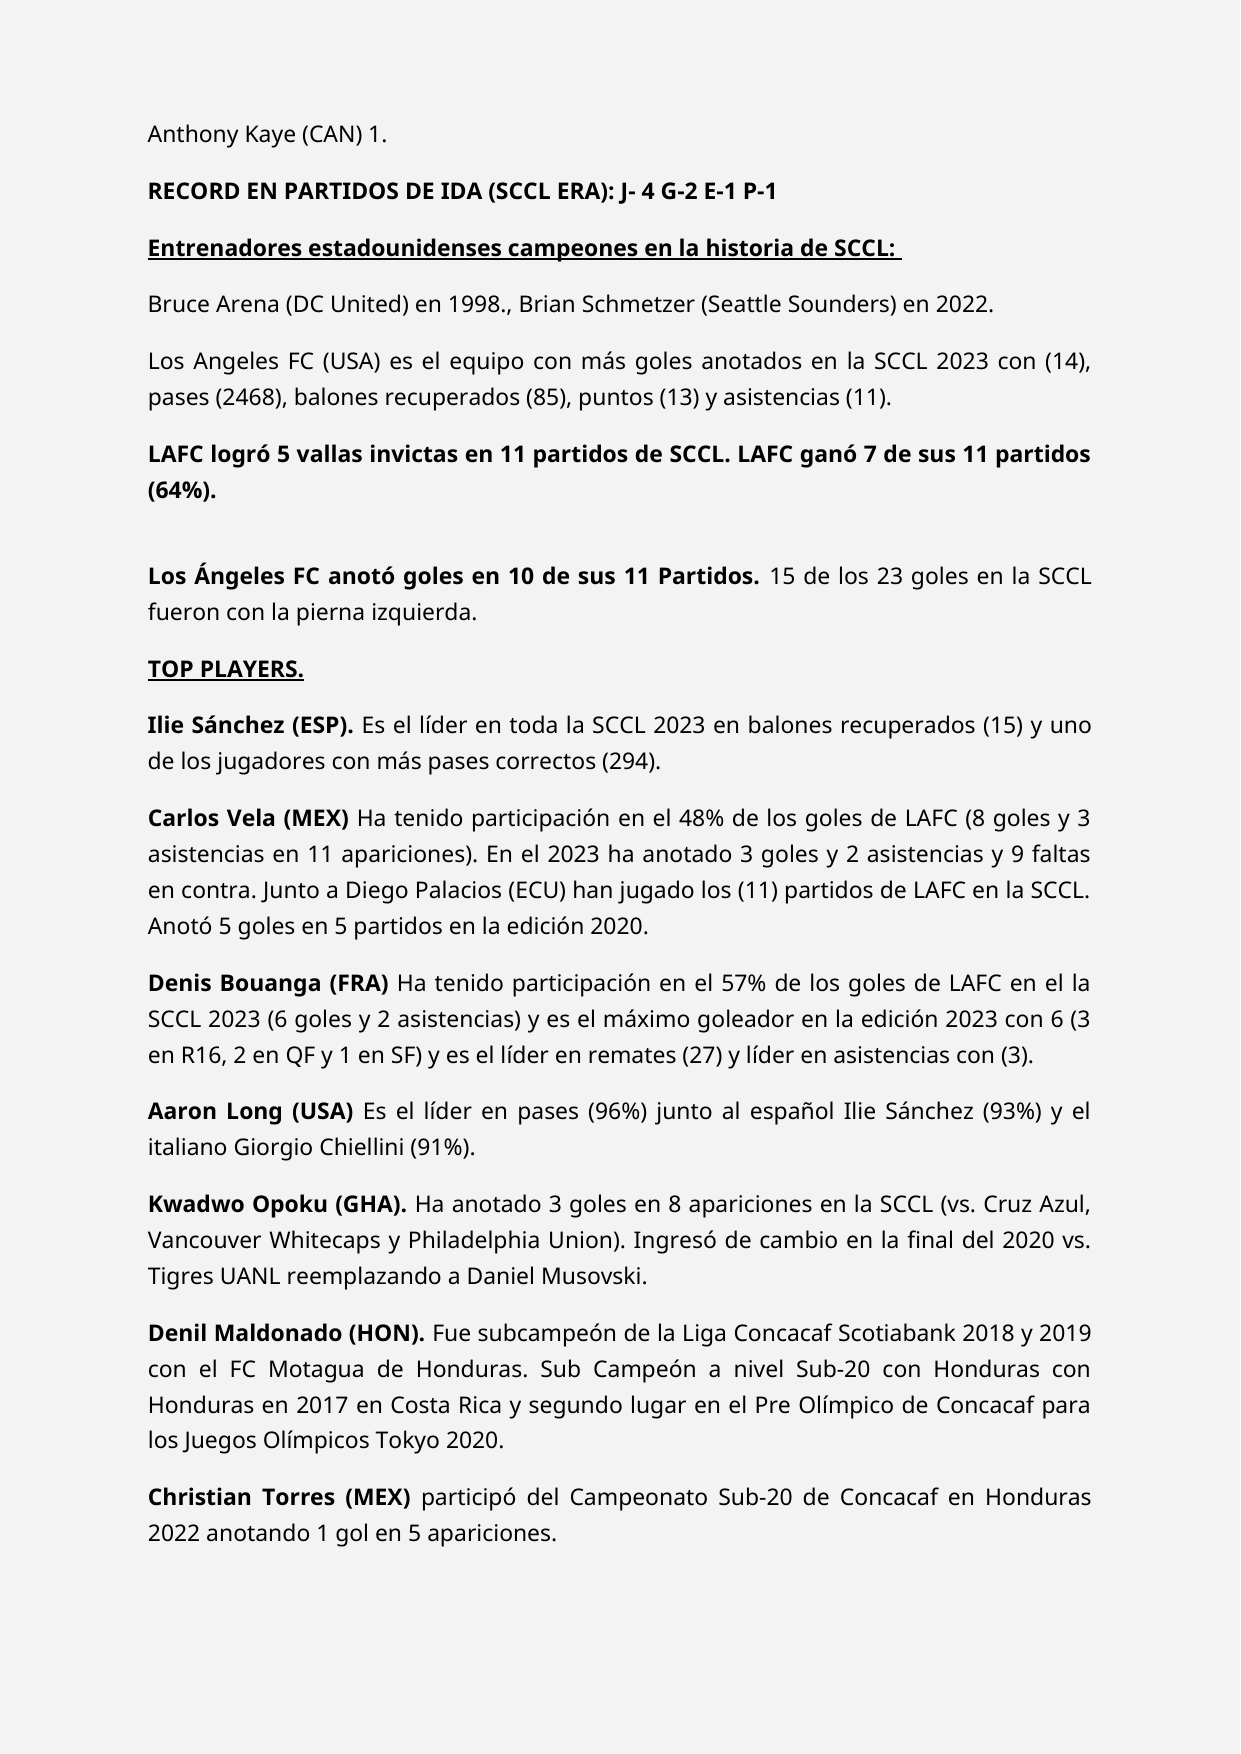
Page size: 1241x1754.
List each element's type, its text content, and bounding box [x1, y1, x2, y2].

text Bruce Arena (DC United) en 1998., Brian Schmetzer (Seattle Sounders) en 2022. [147, 288, 1092, 319]
text Denil Maldonado (HON). Fue subcampeón de la Liga Concacaf Scotiabank 2018 y 2019 con el FC Motagua de Honduras. Sub Campeón a nivel Sub-20 con Honduras con Honduras en 2017 en Costa Rica y segundo lugar en el Pre Olímpico de Concacaf para los Juegos Olímpicos Tokyo 2020. [148, 1317, 1092, 1456]
text Carlos Vela (MEX) Ha tenido participación en el 48% de los goles de LAFC (8 goles y 3 asistencias en 11 apariciones). En el 2023 ha anotado 3 goles y 2 asistencias y 9 faltas en contra. Junto a Diego Palacios (ECU) han jugado los (11) partidos de LAFC en la SCCL. Anotó 5 goles en 5 partidos en la edición 2020. [148, 802, 1092, 941]
text Entrenadores estadounidenses campeones en la historia de SCCL: [147, 232, 1092, 263]
text Denis Bouanga (FRA) Ha tenido participación en el 57% de los goles de LAFC en el la SCCL 2023 (6 goles y 2 asistencias) y es el máximo goleador en la edición 2023 con 6 (3 en R16, 2 en QF y 1 en SF) y es el líder en remates (27) y líder en asistencias con (3). [148, 967, 1092, 1070]
text Christian Torres (MEX) participó del Campeonato Sub-20 de Concacaf en Honduras 2022 anotando 1 gol en 5 apariciones. [148, 1481, 1092, 1548]
text TOP PLAYERS. [148, 653, 1092, 684]
text Ilie Sánchez (ESP). Es el líder en toda la SCCL 2023 en balones recuperados (15) y uno de los jugadores con más pases correctos (294). [147, 709, 1092, 777]
text LAFC logró 5 vallas invictas en 11 partidos de SCCL. LAFC ganó 7 de sus 11 partidos (64%). [148, 438, 1092, 535]
text Los Angeles FC (USA) es el equipo con más goles anotados en la SCCL 2023 con (14), pases (2468), balones recuperados (85), puntos (13) y asistencias (11). [148, 345, 1092, 412]
text RECORD EN PARTIDOS DE IDA (SCCL ERA): J- 4 G-2 E-1 P-1 [147, 175, 1092, 206]
text Los Ángeles FC anotó goles en 10 de sus 11 Partidos. 15 de los 23 goles en la SCCL fueron con la pierna izquierda. [148, 560, 1092, 627]
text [147, 118, 1092, 149]
text Aaron Long (USA) Es el líder en pases (96%) junto al español Ilie Sánchez (93%) y el italiano Giorgio Chiellini (91%). [148, 1095, 1092, 1162]
text Kwadwo Opoku (GHA). Ha anotado 3 goles en 8 apariciones en la SCCL (vs. Cruz Azul, Vancouver Whitecaps y Philadelphia Union). Ingresó de cambio en la final del 2020 vs. Tigres UANL reemplazando a Daniel Musovski. [148, 1188, 1092, 1291]
